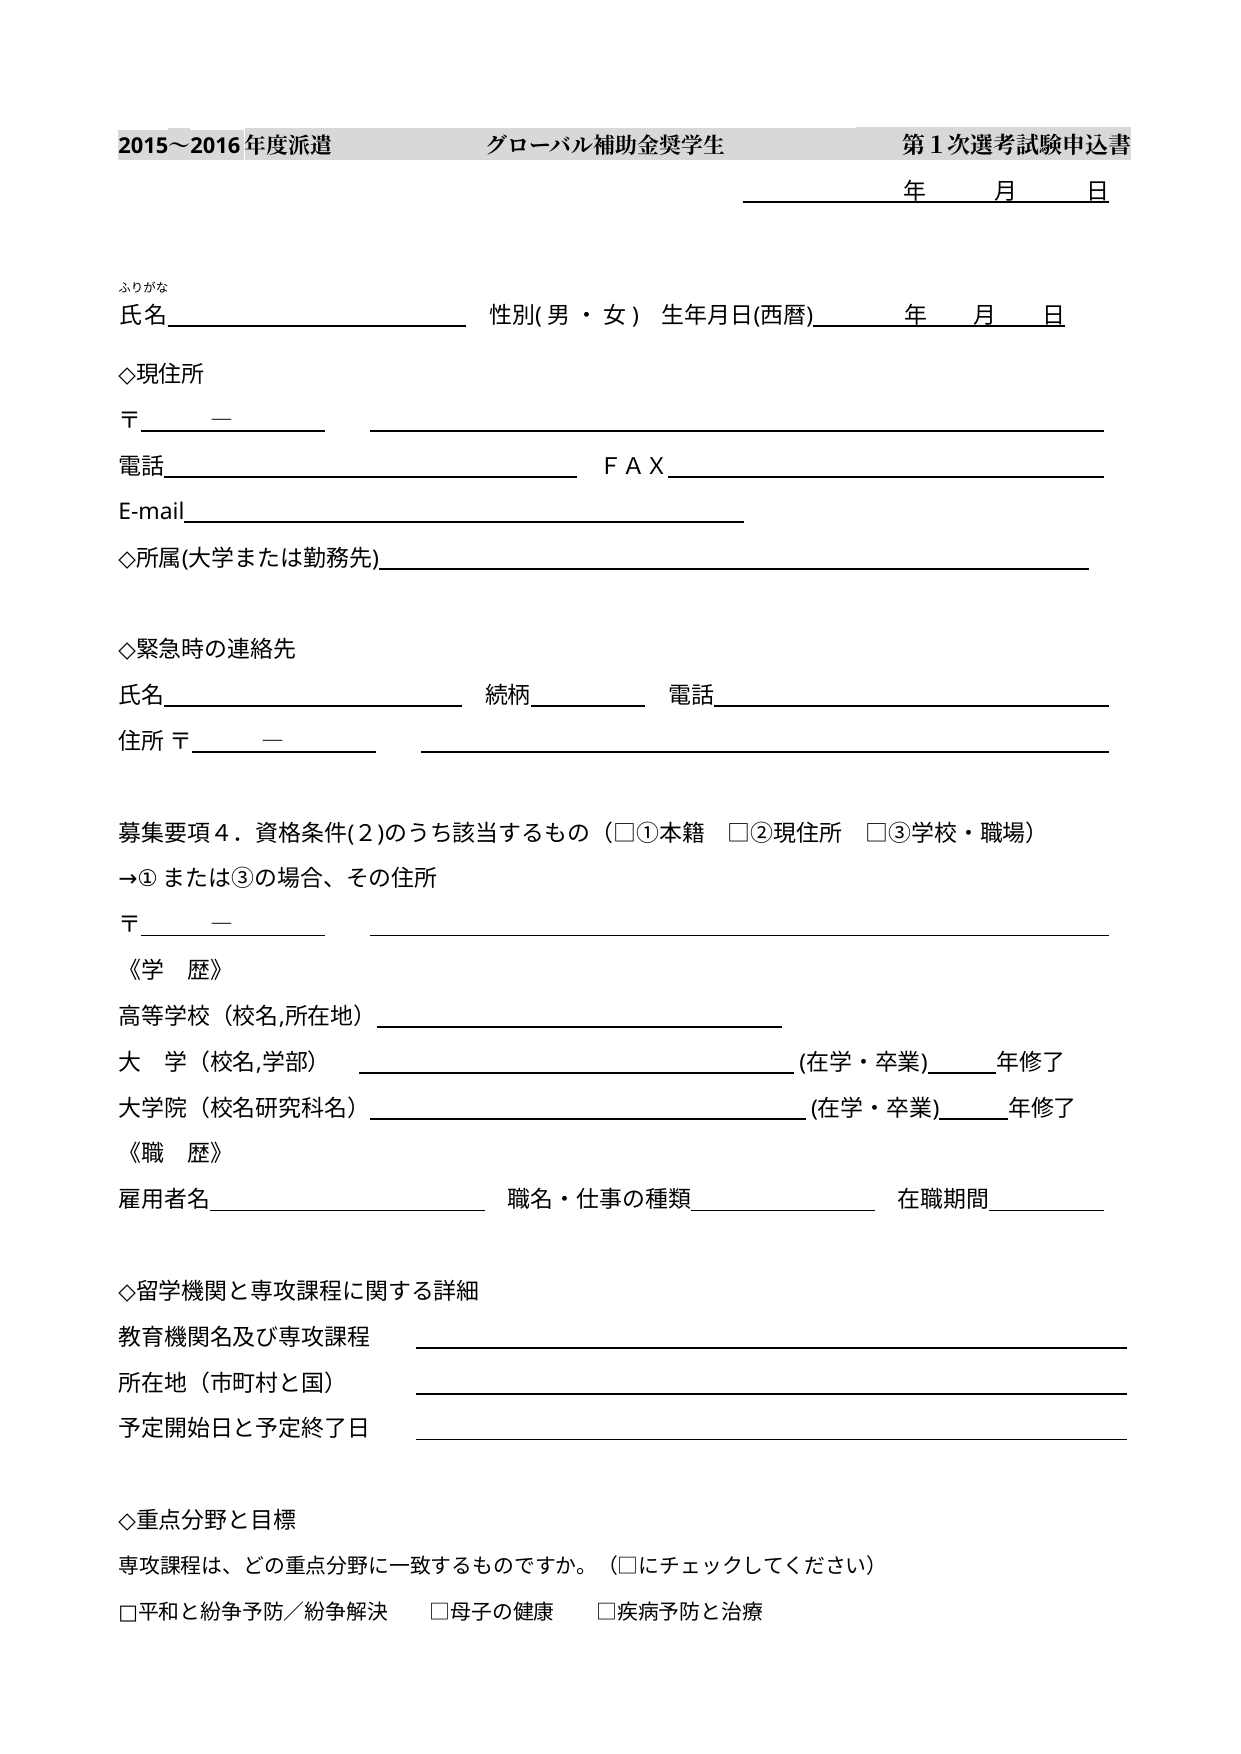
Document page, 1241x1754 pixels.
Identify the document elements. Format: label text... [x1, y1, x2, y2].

text 年 月 日 [118, 167, 1109, 212]
text 雇用者名 職名・仕事の種類 在職期間 [118, 1175, 1152, 1221]
text 性別( 男 ・ 女 ) 生年月日(西暦) 年 月 日 [118, 258, 1152, 350]
text 大 学（校名,学部） (在学・卒業) 年修了 [118, 1037, 1152, 1083]
text ◇所属(大学または勤務先) [118, 533, 1152, 579]
text ◇留学機関と専攻課程に関する詳細 [118, 1267, 1152, 1312]
text ◇重点分野と目標 [118, 1496, 1152, 1542]
text E-mail [118, 487, 1152, 533]
text 高等学校（校名,所在地） [118, 992, 1152, 1037]
text 予定開始日と予定終了日 [118, 1404, 1152, 1450]
text →①または③の場合、その住所 [118, 854, 1152, 900]
text 大学院（校名研究科名） (在学・卒業) 年修了 [118, 1083, 1152, 1129]
text 電話 ＦＡＸ [118, 442, 1152, 487]
text ◇現住所 [118, 350, 1152, 396]
text 〒 ― [118, 396, 1152, 442]
text 2015～2016年度派遣 グローバル補助金奨学生 第１次選考試験申込書 [118, 121, 1152, 167]
text 専攻課程は、どの重点分野に一致するものですか。（□にチェックしてください） [118, 1542, 1152, 1587]
text 〒 ― [118, 900, 1152, 946]
text □平和と紛争予防／紛争解決 □母子の健康 □疾病予防と治療 [118, 1587, 1152, 1633]
text 所在地（市町村と国） [118, 1358, 1152, 1404]
text 《職 歴》 [118, 1129, 1152, 1175]
text 《学 歴》 [118, 946, 1152, 992]
text 住所 〒 ― [118, 717, 1152, 762]
text 募集要項４．資格条件(２)のうち該当するもの（□①本籍 □②現住所 □③学校・職場） [118, 808, 1152, 854]
text 教育機関名及び専攻課程 [118, 1312, 1152, 1358]
text 氏名 続柄 電話 [118, 671, 1152, 717]
text ◇緊急時の連絡先 [118, 625, 1152, 671]
